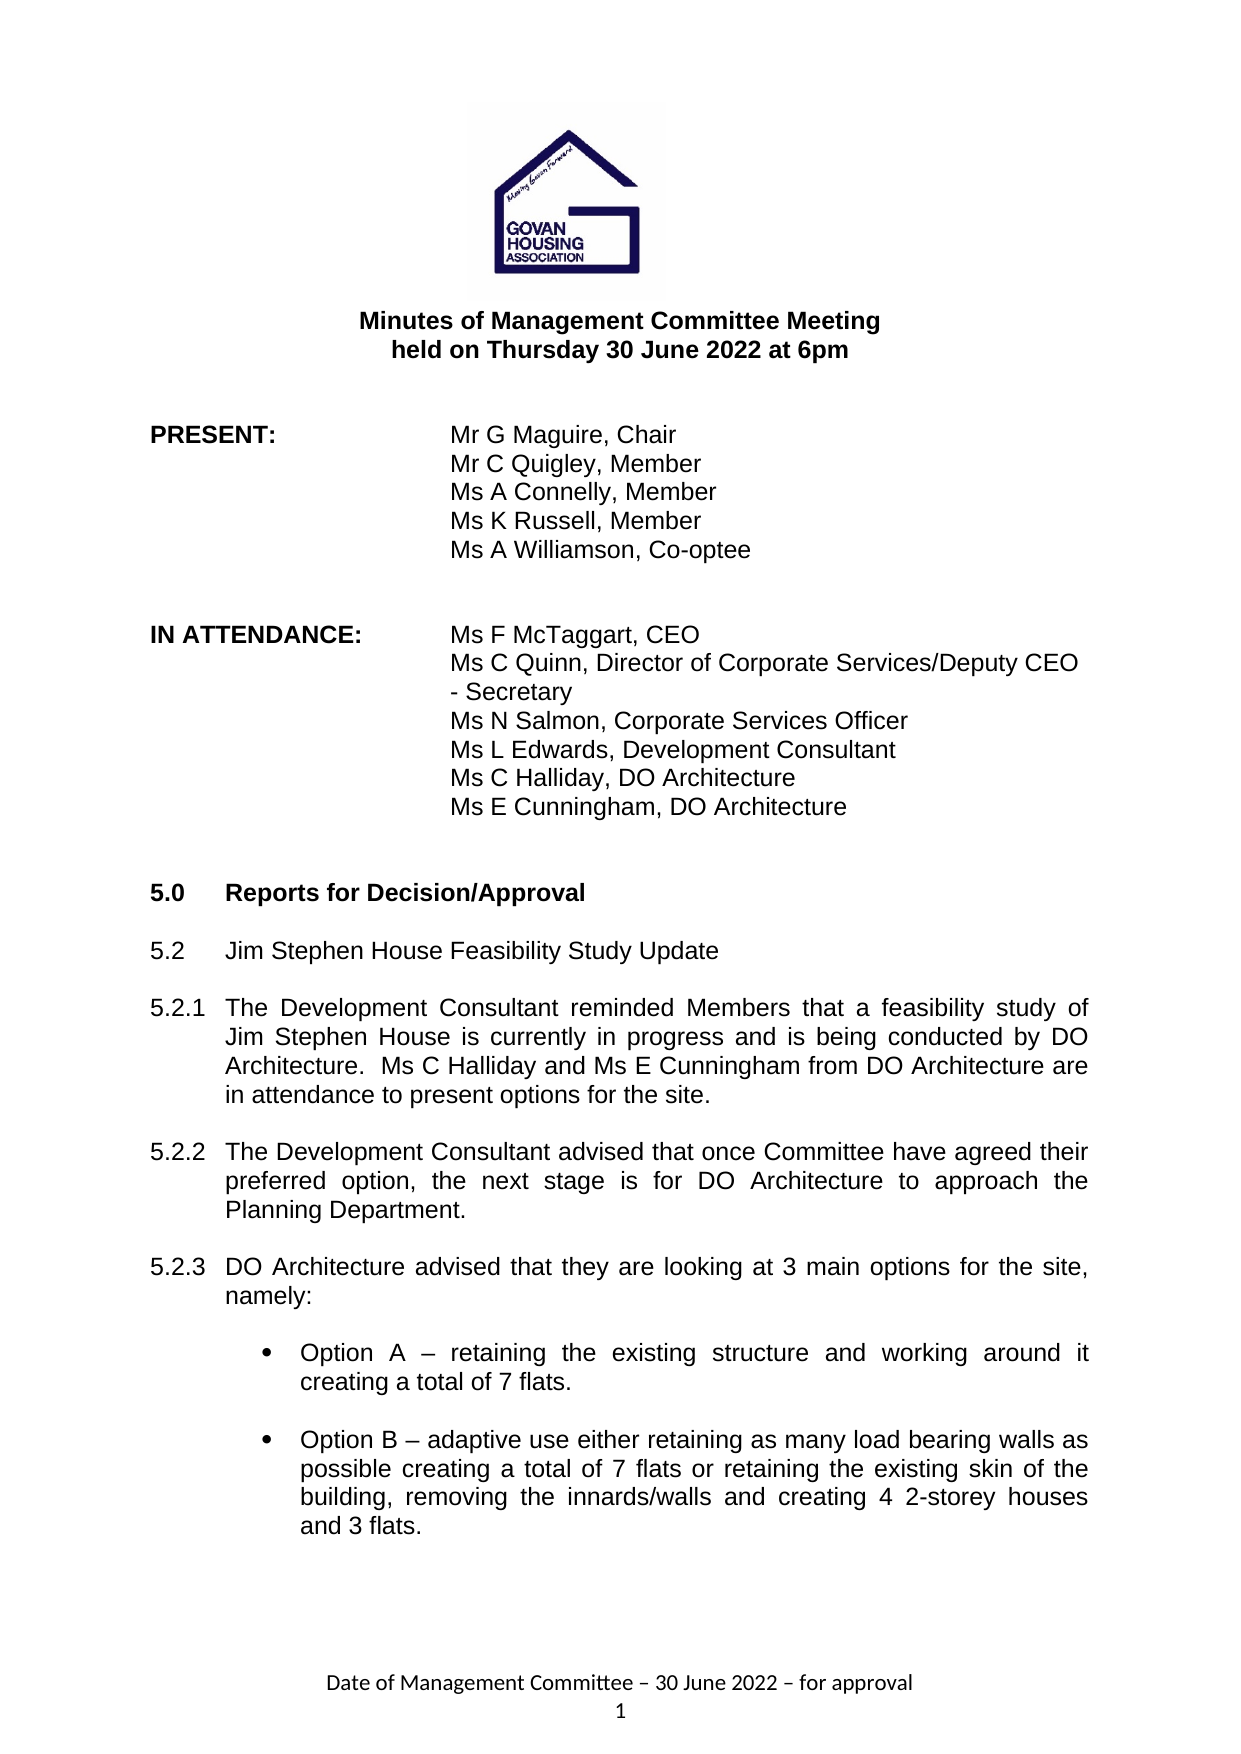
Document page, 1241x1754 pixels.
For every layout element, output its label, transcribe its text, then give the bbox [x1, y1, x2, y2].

text 5.2.2 The Development Consultant advised that once Committee have agreed their preferred option, the next stage is for DO Architecture to approach the Planning Department. [150, 1137, 1090, 1223]
list Option A – retaining the existing structure and working around it creating a total of 7 flats. [262, 1338, 1090, 1396]
text 5.2.1 The Development Consultant reminded Members that a feasibility study of Jim Stephen House is currently in progress and is being conducted by DO Architecture. Ms C Halliday and Ms E Cunningham from DO Architecture are in attendance to present options for the site. [150, 993, 1090, 1108]
text Ms L Edwards, Development Consultant [375, 734, 1090, 763]
text Minutes of Management Committee Meeting [150, 306, 1090, 335]
text Ms A Connelly, Member [450, 477, 1090, 506]
text PRESENT: Mr G Maguire, Chair [150, 420, 1090, 448]
text Ms C Halliday, DO Architecture Ms E Cunningham, DO Architecture [375, 763, 1090, 821]
text Ms N Salmon, Corporate Services Officer [375, 706, 1090, 734]
text held on Thursday 30 June 2022 at 6pm [150, 335, 1090, 364]
text IN ATTENDANCE: Ms F McTaggart, CEO [150, 619, 1090, 648]
text Ms K Russell, Member Ms A Williamson, Co-optee [450, 506, 1090, 563]
text 5.0 Reports for Decision/Approval [150, 878, 1090, 907]
text 5.2.3 DO Architecture advised that they are looking at 3 main options for the site, namely: [150, 1252, 1090, 1309]
picture [467, 102, 666, 301]
list Option B – adaptive use either retaining as many load bearing walls as possible creating a total of 7 flats or retaining the existing skin of the building, removing the innards/walls and creating 4 2-storey houses and 3 flats. [262, 1425, 1090, 1540]
text Mr C Quigley, Member [450, 448, 1090, 477]
text Ms C Quinn, Director of Corporate Services/Deputy CEO - Secretary [150, 648, 1090, 706]
text 5.2 Jim Stephen House Feasibility Study Update [150, 936, 1090, 964]
